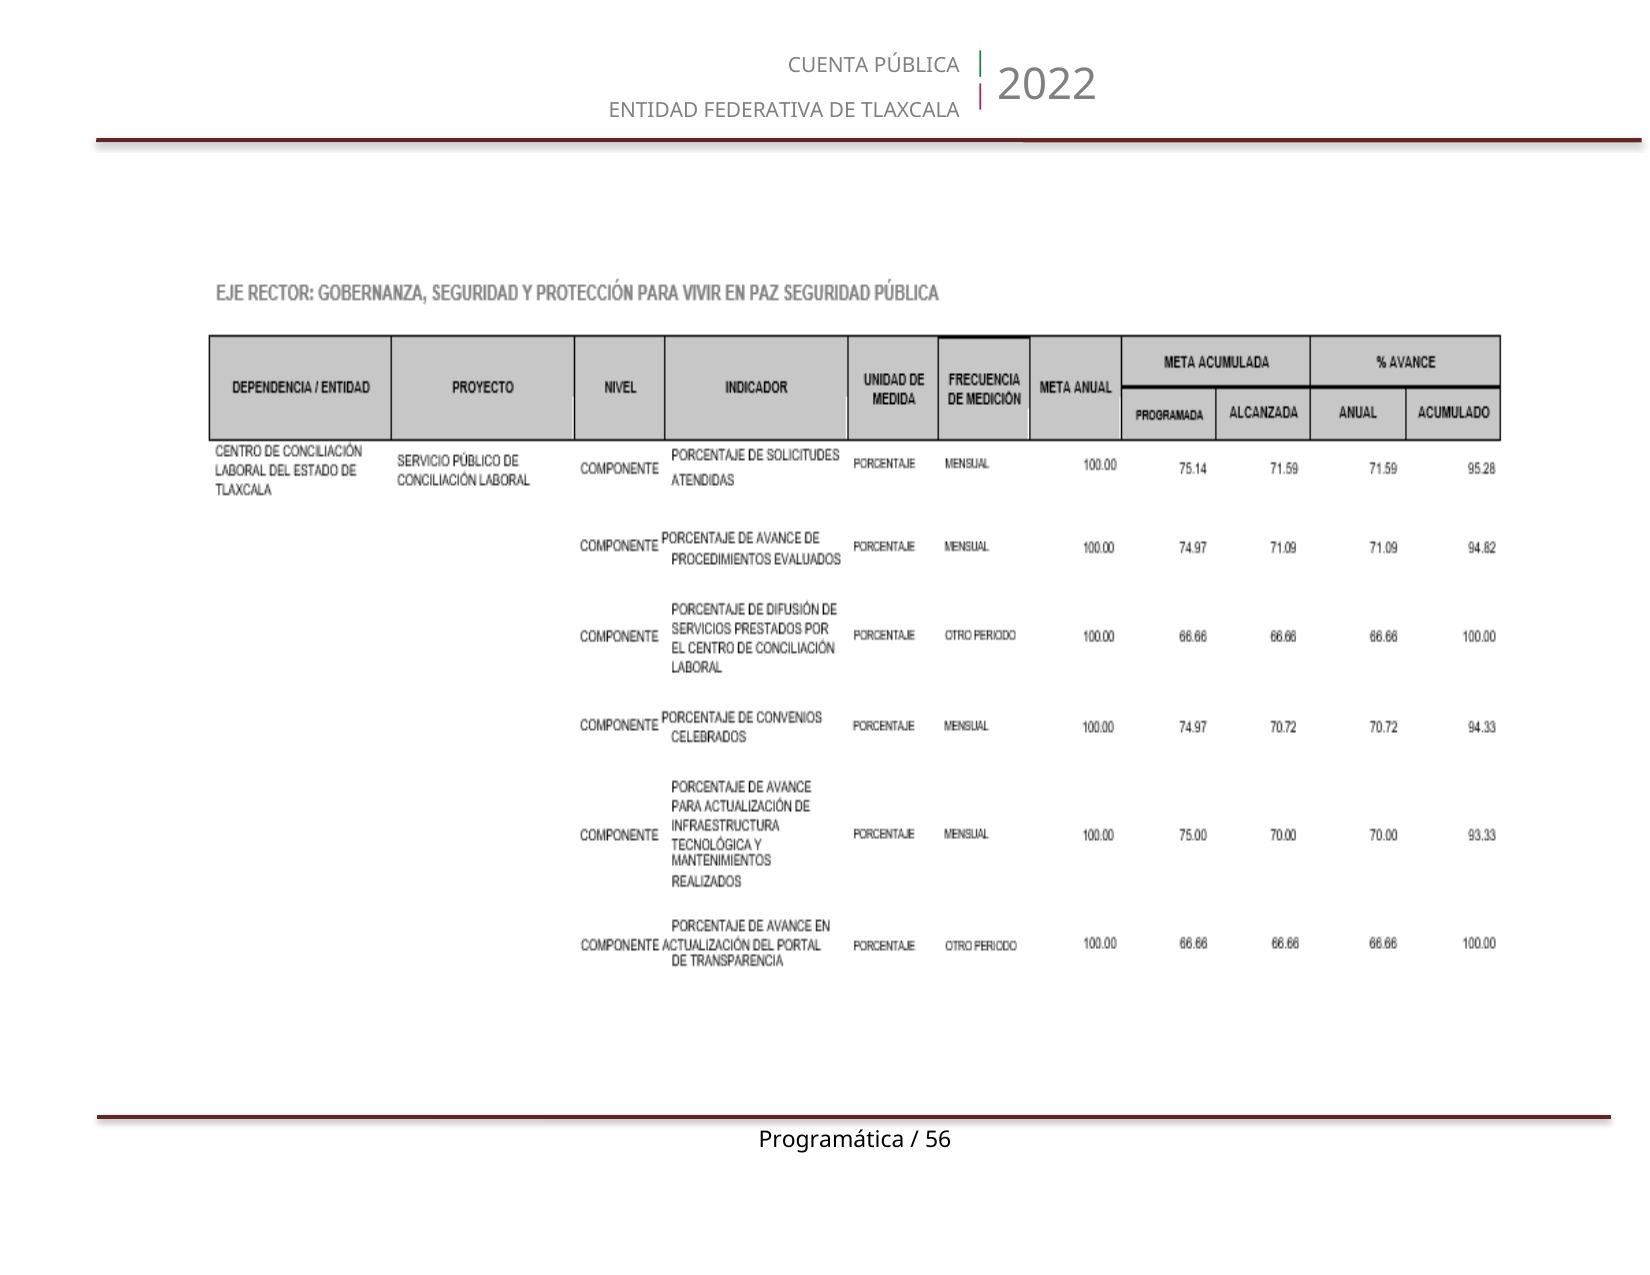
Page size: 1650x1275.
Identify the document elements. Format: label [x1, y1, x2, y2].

picture [974, 41, 991, 113]
picture [203, 267, 1506, 1005]
